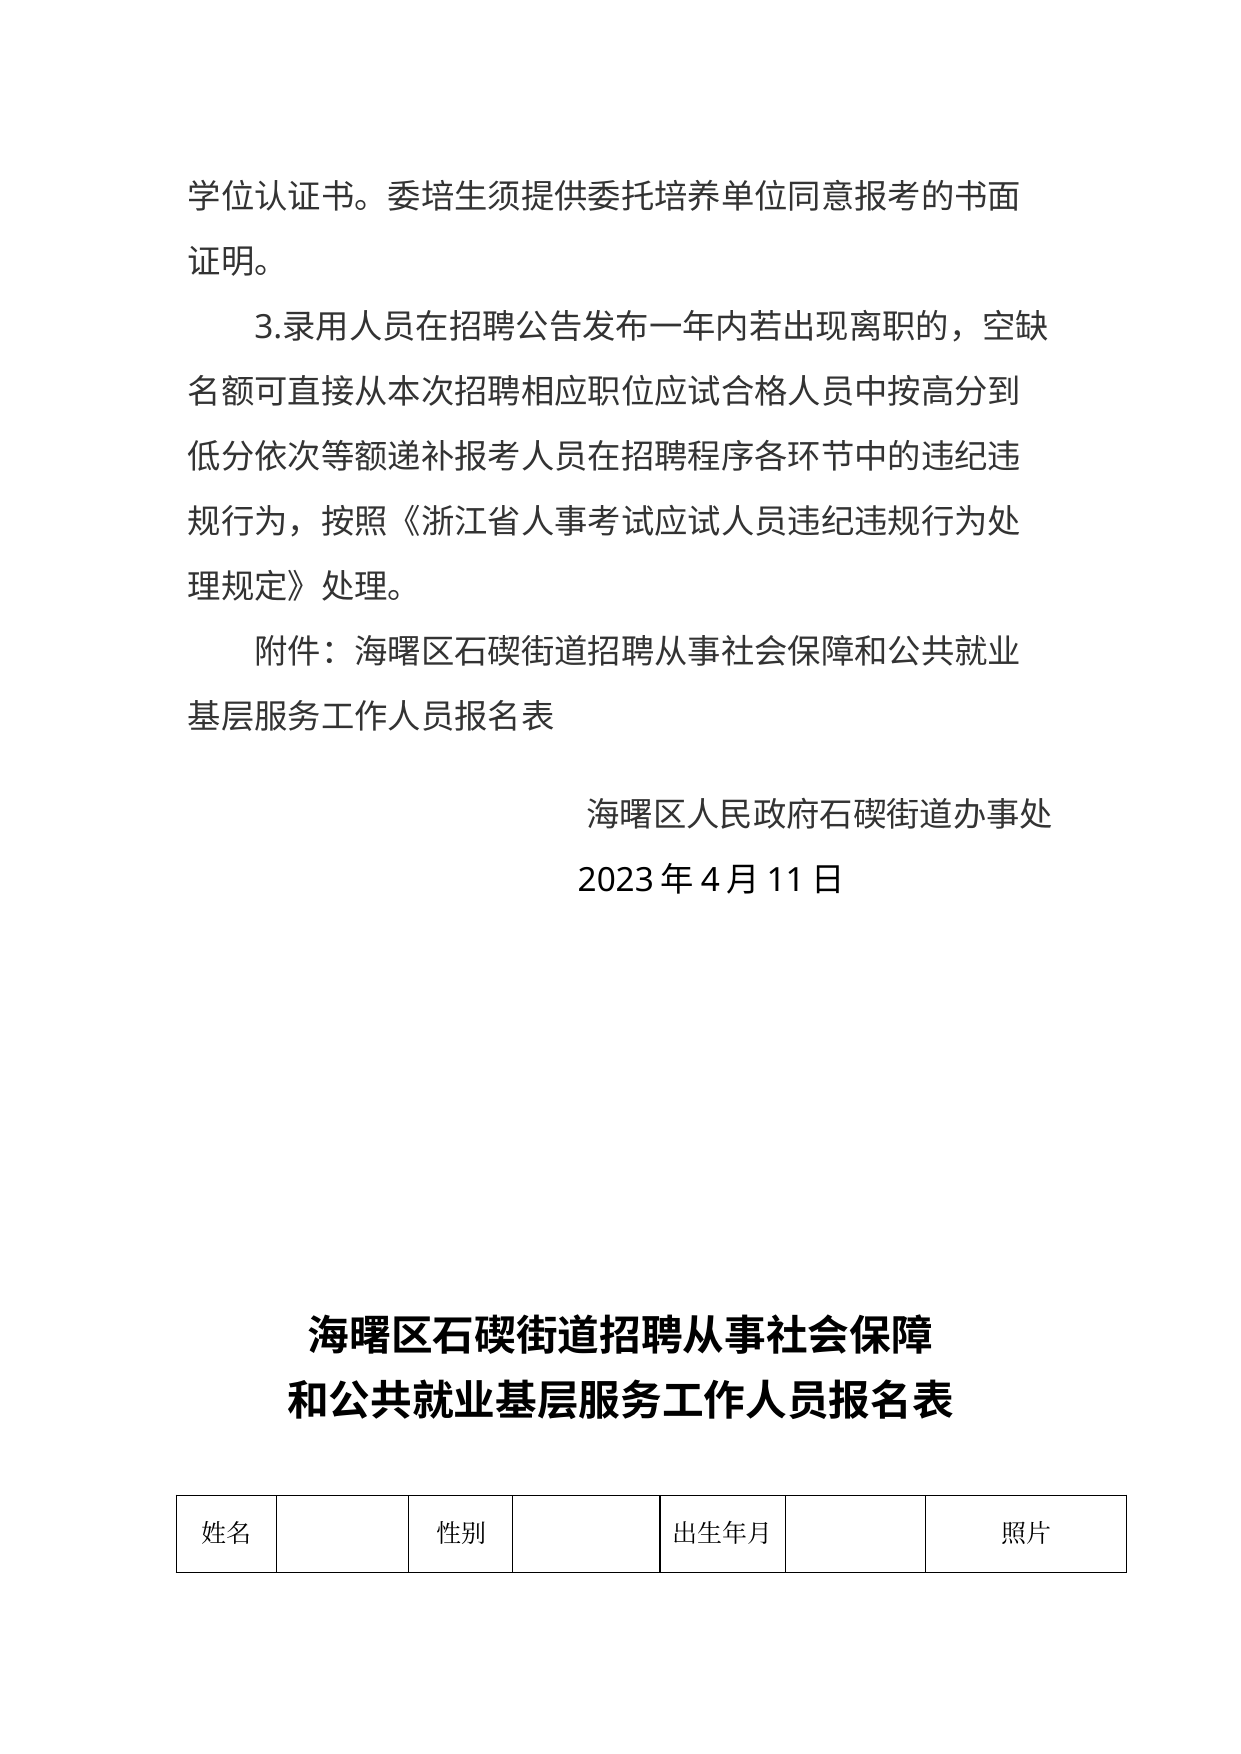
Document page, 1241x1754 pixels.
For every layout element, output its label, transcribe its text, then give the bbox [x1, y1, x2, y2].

table_header 姓名 [177, 1496, 276, 1572]
text 附件：海曙区石碶街道招聘从事社会保障和公共就业基层服务工作人员报名表 [187, 617, 1053, 747]
text 3.录用人员在招聘公告发布一年内若出现离职的，空缺名额可直接从本次招聘相应职位应试合格人员中按高分到低分依次等额递补报考人员在招聘程序各环节中的违纪违规行为，按照《浙江省人事考试应试人员违纪违规行为处理规定》处理。 [187, 292, 1053, 617]
table_header [277, 1496, 408, 1572]
text 海曙区人民政府石碶街道办事处 [187, 779, 1053, 844]
table_header 性别 [409, 1496, 512, 1572]
text 2023年4月11日 [187, 844, 1053, 909]
table_header [513, 1496, 659, 1572]
table_header 出生年月 [661, 1496, 785, 1572]
text 和公共就业基层服务工作人员报名表 [187, 1364, 1053, 1429]
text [187, 162, 1053, 292]
table_header 照片 [926, 1496, 1126, 1572]
table_header [786, 1496, 925, 1572]
text 海曙区石碶街道招聘从事社会保障 [187, 1299, 1053, 1364]
